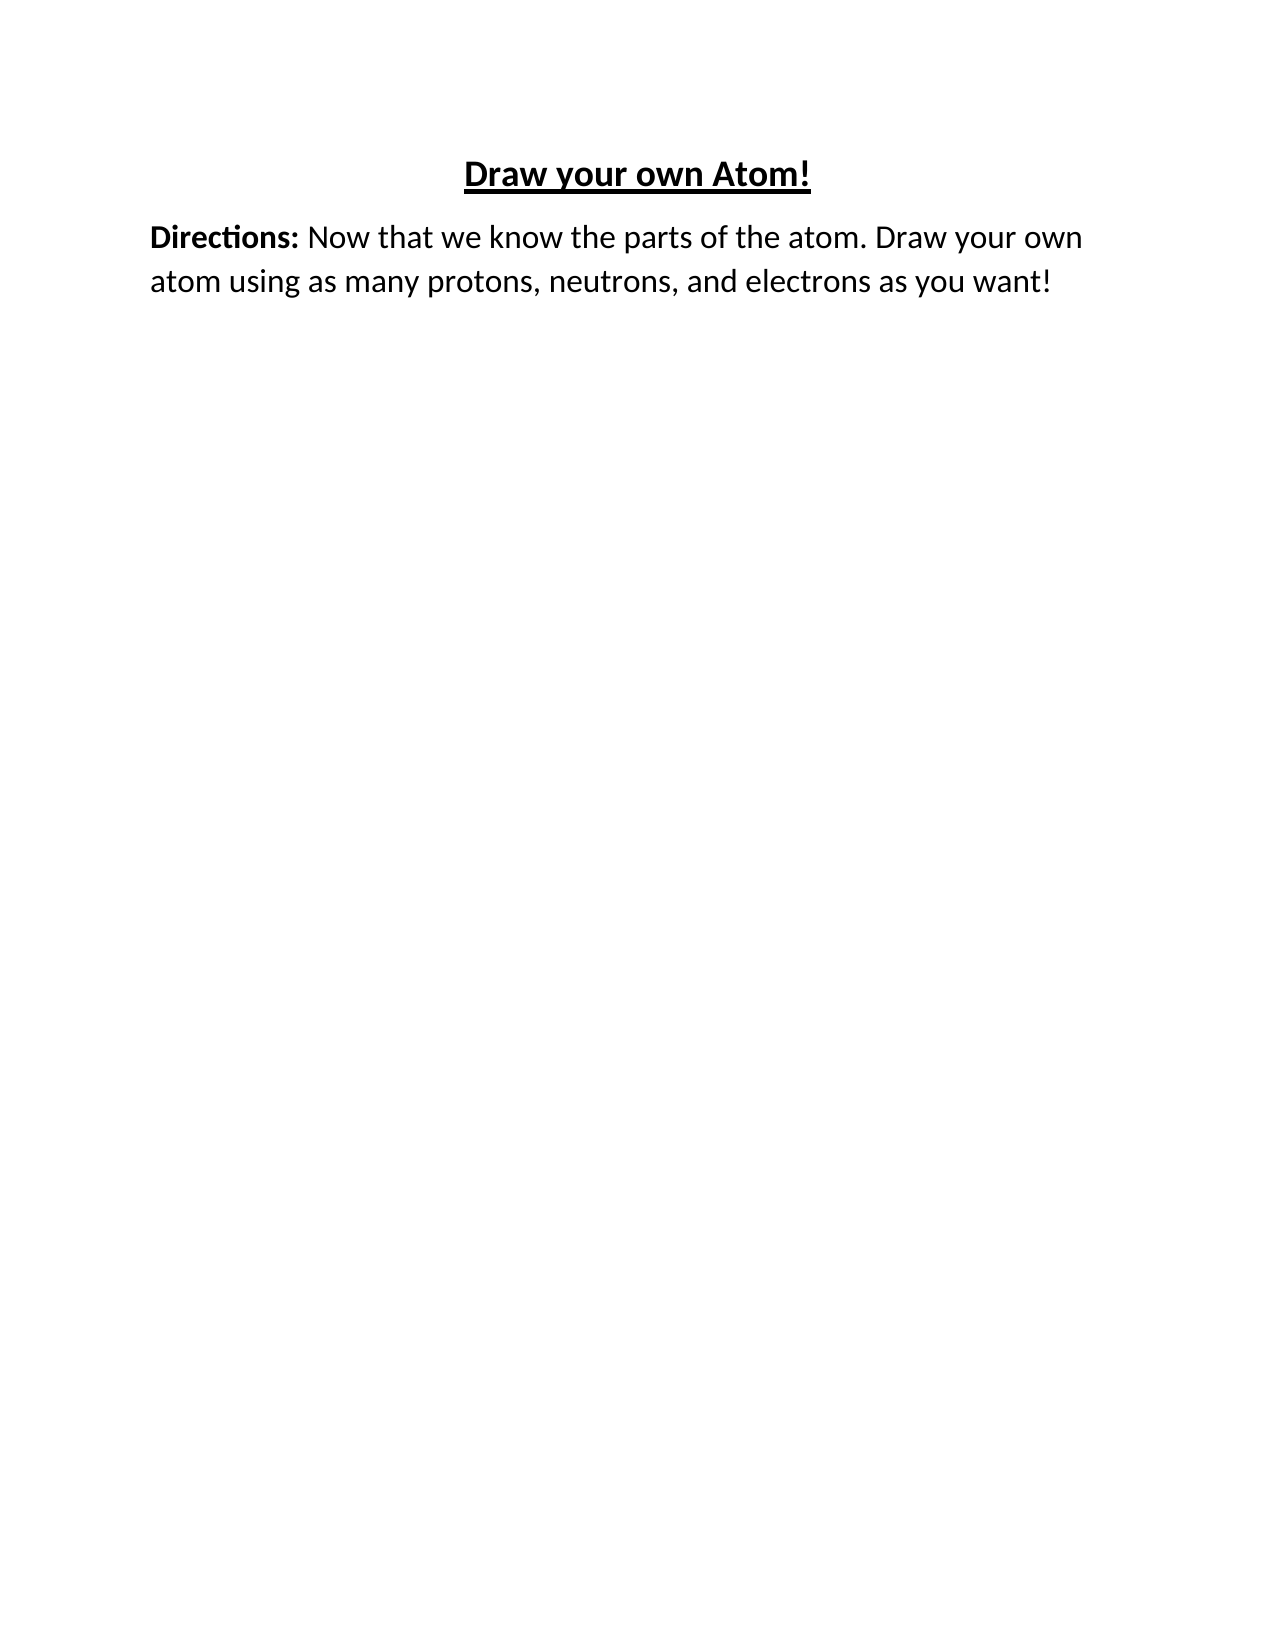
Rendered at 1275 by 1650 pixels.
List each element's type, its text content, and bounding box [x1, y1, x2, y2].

text Draw your own Atom! [464, 150, 1123, 196]
text Directions: Now that we know the parts of the atom. Draw your own atom using as many protons, neutrons, and electrons as you want! [150, 216, 1123, 301]
